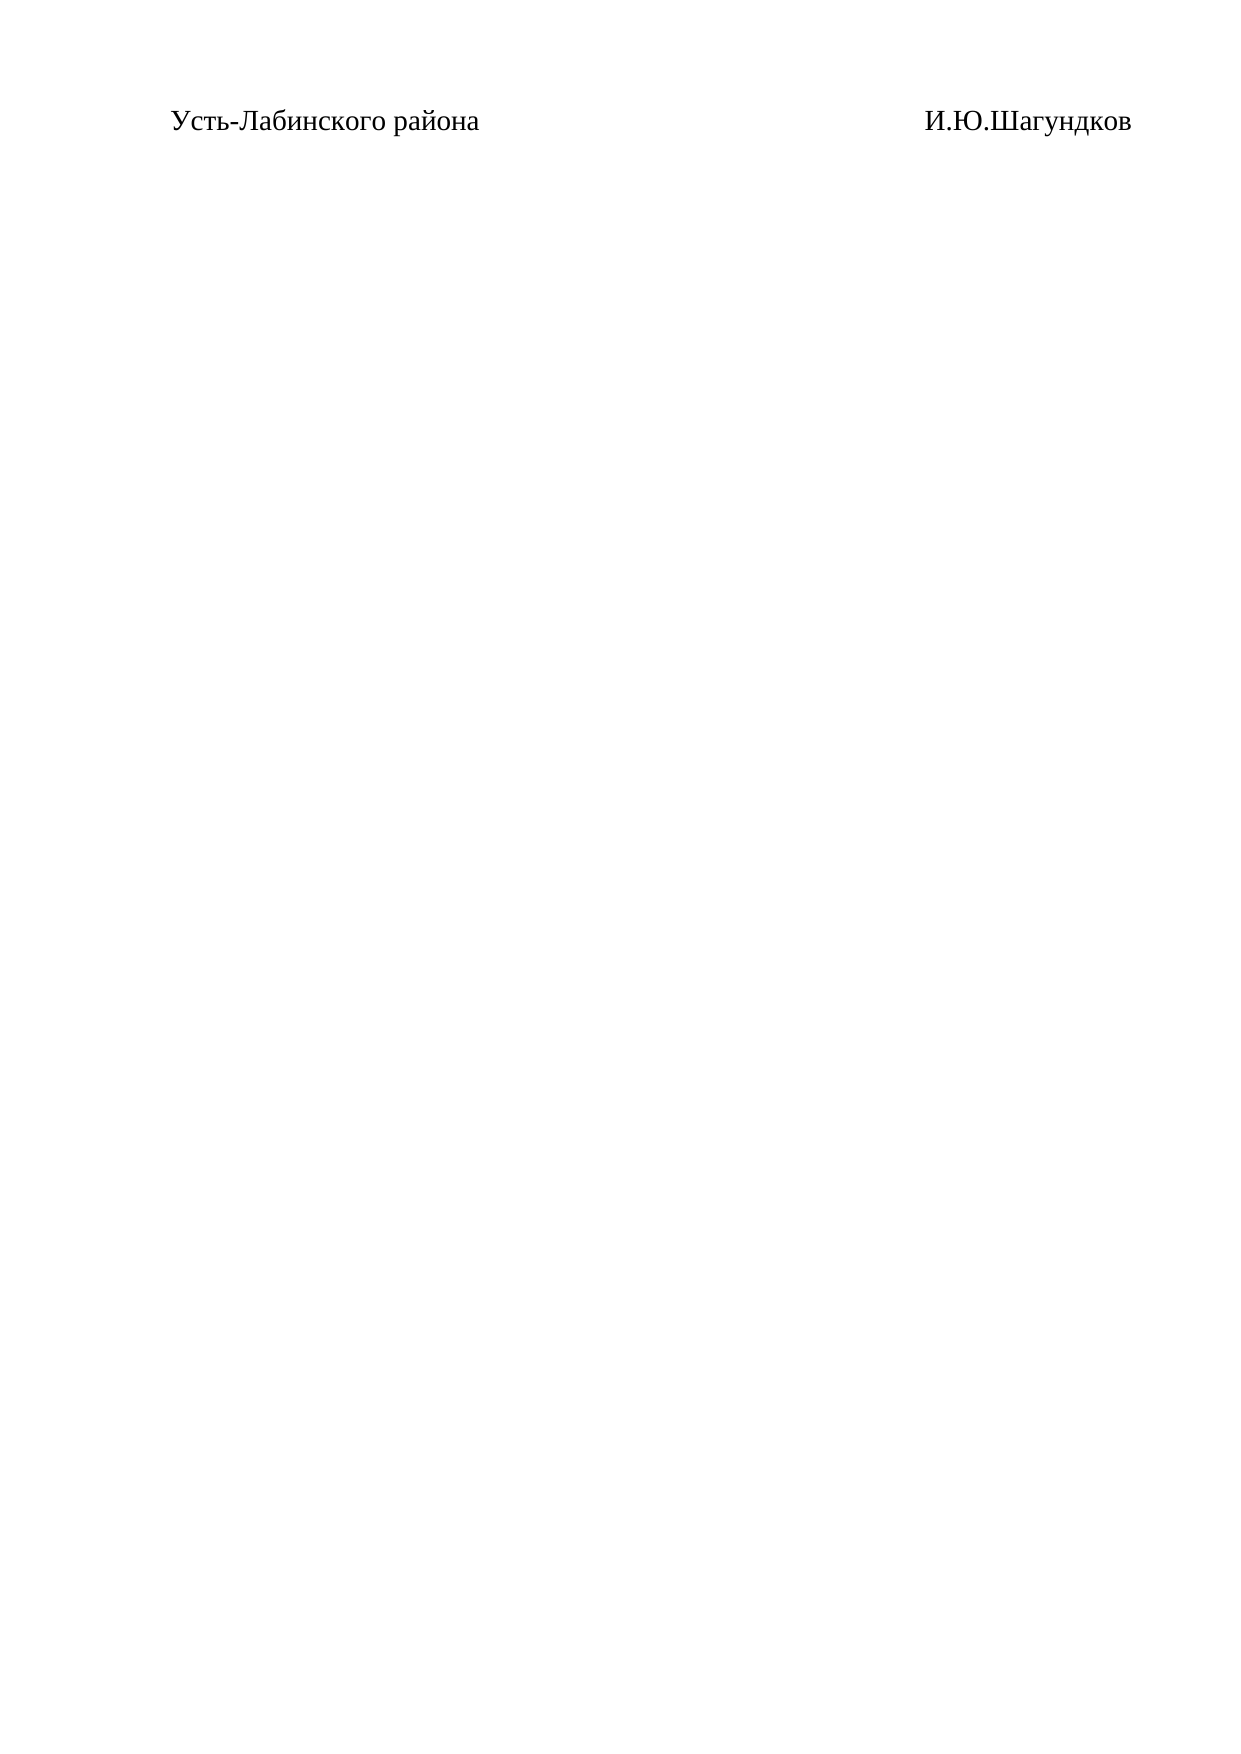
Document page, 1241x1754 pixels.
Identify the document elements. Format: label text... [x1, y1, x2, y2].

text Усть-Лабинского района И.Ю.Шагундков [162, 103, 1167, 136]
